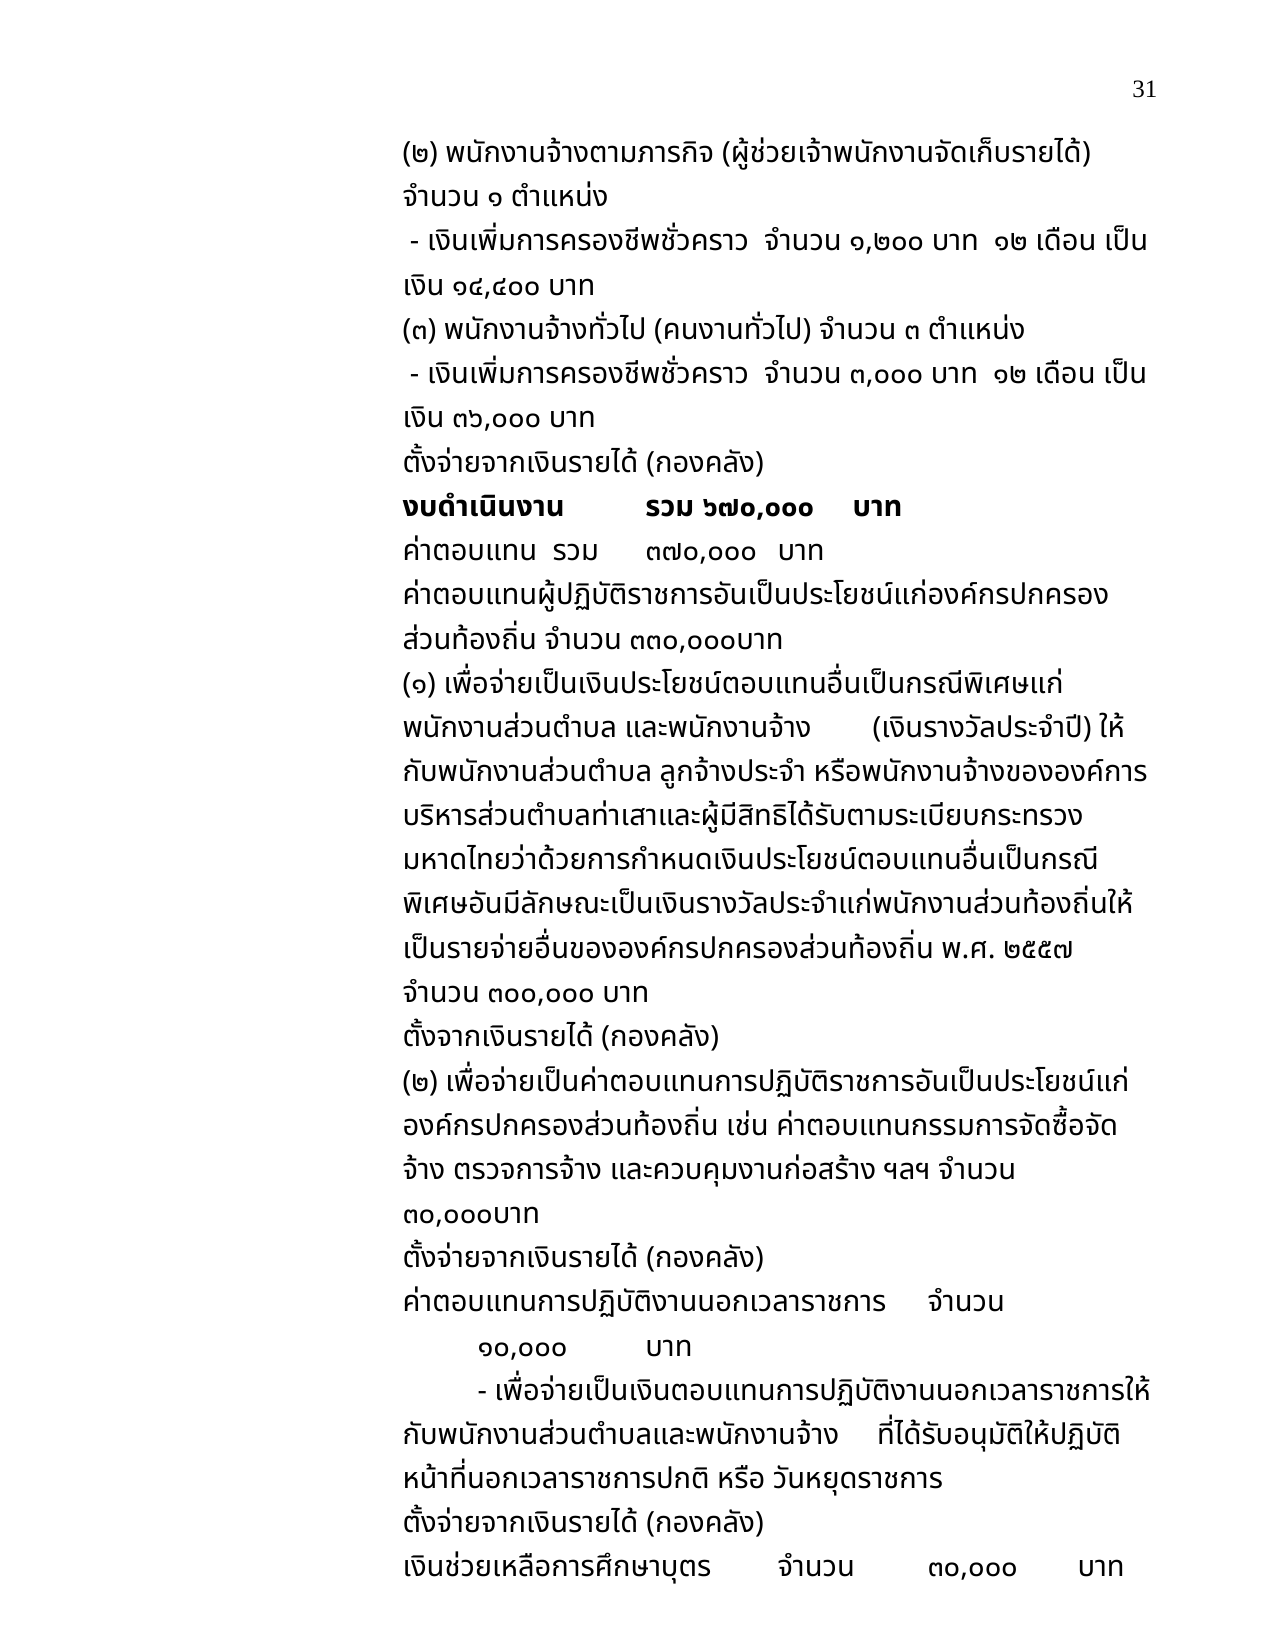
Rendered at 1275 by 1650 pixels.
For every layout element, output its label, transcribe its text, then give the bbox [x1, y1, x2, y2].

text ค่าตอบแทน รวม ๓๗๐,๐๐๐ บาท [402, 529, 1157, 574]
text - เงินเพิ่มการครองชีพชั่วคราว จำนวน ๑,๒๐๐ บาท ๑๒ เดือน เป็นเงิน ๑๔,๔๐๐ บาท [402, 220, 1157, 308]
text (๒) เพื่อจ่ายเป็นค่าตอบแทนการปฏิบัติราชการอันเป็นประโยชน์แก่องค์กรปกครองส่วนท้องถิ่น เช่น ค่าตอบแทนกรรมการจัดซื้อจัดจ้าง ตรวจการจ้าง และควบคุมงานก่อสร้าง ฯลฯ จำนวน ๓๐,๐๐๐บาท [402, 1060, 1157, 1236]
text - เงินเพิ่มการครองชีพชั่วคราว จำนวน ๓,๐๐๐ บาท ๑๒ เดือน เป็นเงิน ๓๖,๐๐๐ บาท [402, 352, 1157, 441]
text (๓) พนักงานจ้างทั่วไป (คนงานทั่วไป) จำนวน ๓ ตำแหน่ง [402, 308, 1157, 352]
text ตั้งจ่ายจากเงินรายได้ (กองคลัง) [402, 1236, 1157, 1281]
text - เพื่อจ่ายเป็นเงินตอบแทนการปฏิบัติงานนอกเวลาราชการให้กับพนักงานส่วนตำบลและพนักงานจ้าง ที่ได้รับอนุมัติให้ปฏิบัติหน้าที่นอกเวลาราชการปกติ หรือ วันหยุดราชการ [402, 1369, 1157, 1501]
text ตั้งจ่ายจากเงินรายได้ (กองคลัง) [402, 441, 1157, 485]
text งบดำเนินงาน รวม ๖๗๐,๐๐๐ บาท [402, 485, 1157, 529]
text ตั้งจากเงินรายได้ (กองคลัง) [402, 1016, 1157, 1060]
text ตั้งจ่ายจากเงินรายได้ (กองคลัง) [402, 1501, 1157, 1546]
text ค่าตอบแทนการปฏิบัติงานนอกเวลาราชการ จำนวน ๑๐,๐๐๐ บาท [402, 1281, 1157, 1369]
text (๑) เพื่อจ่ายเป็นเงินประโยชน์ตอบแทนอื่นเป็นกรณีพิเศษแก่พนักงานส่วนตำบล และพนักงานจ้าง (เงินรางวัลประจำปี) ให้กับพนักงานส่วนตำบล ลูกจ้างประจำ หรือพนักงานจ้างขององค์การบริหารส่วนตำบลท่าเสาและผู้มีสิทธิได้รับตามระเบียบกระทรวงมหาดไทยว่าด้วยการกำหนดเงินประโยชน์ตอบแทนอื่นเป็นกรณีพิเศษอันมีลักษณะเป็นเงินรางวัลประจำแก่พนักงานส่วนท้องถิ่นให้เป็นรายจ่ายอื่นขององค์กรปกครองส่วนท้องถิ่น พ.ศ. ๒๕๕๗ จำนวน ๓๐๐,๐๐๐ บาท [402, 662, 1157, 1016]
text เงินช่วยเหลือการศึกษาบุตร จำนวน ๓๐,๐๐๐ บาท [402, 1546, 1157, 1590]
text (๒) พนักงานจ้างตามภารกิจ (ผู้ช่วยเจ้าพนักงานจัดเก็บรายได้) จำนวน ๑ ตำแหน่ง [402, 131, 1157, 220]
text ค่าตอบแทนผู้ปฏิบัติราชการอันเป็นประโยชน์แก่องค์กรปกครองส่วนท้องถิ่น จำนวน ๓๓๐,๐๐๐บาท [402, 574, 1157, 662]
